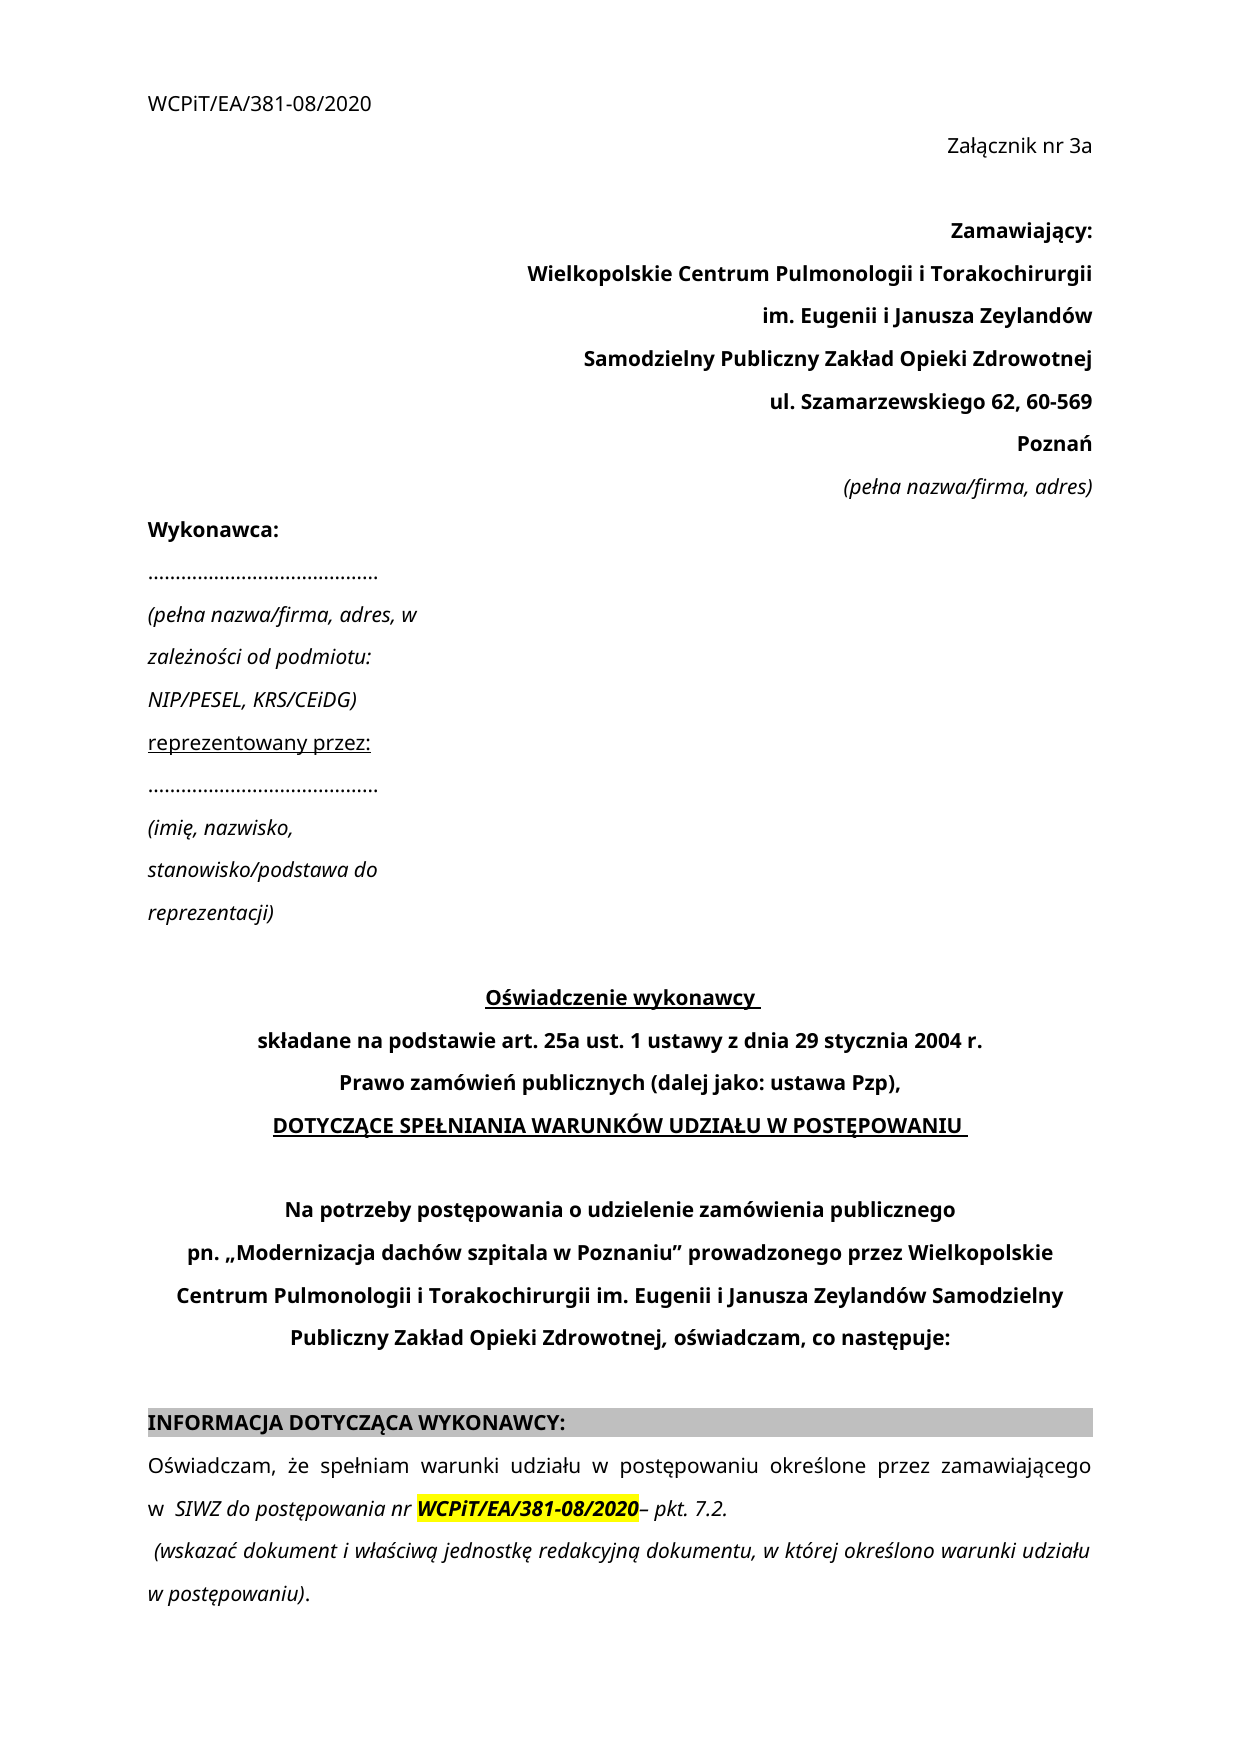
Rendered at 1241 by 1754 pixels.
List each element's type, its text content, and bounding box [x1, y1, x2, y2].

text Oświadczam, że spełniam warunki udziału w postępowaniu określone przez zamawiającego w SIWZ do postępowania nr WCPiT/EA/381-08/2020– pkt. 7.2. [148, 1451, 1093, 1522]
text …………………………………… [148, 770, 472, 799]
text Prawo zamówień publicznych (dalej jako: ustawa Pzp), [148, 1068, 1093, 1097]
text Wykonawca: [148, 515, 1093, 543]
text (pełna nazwa/firma, adres) [768, 472, 1093, 501]
text …………………………………… [148, 557, 472, 586]
text Samodzielny Publiczny Zakład Opieki Zdrowotnej [148, 344, 1093, 373]
text składane na podstawie art. 25a ust. 1 ustawy z dnia 29 stycznia 2004 r. [148, 1026, 1093, 1054]
text DOTYCZĄCE SPEŁNIANIA WARUNKÓW UDZIAŁU W POSTĘPOWANIU [148, 1111, 1093, 1182]
text Wielkopolskie Centrum Pulmonologii i Torakochirurgii [148, 259, 1093, 287]
text WCPiT/EA/381-08/2020 [148, 89, 1093, 117]
text Zamawiający: [694, 216, 1093, 245]
text reprezentowany przez: [148, 728, 1093, 756]
text Na potrzeby postępowania o udzielenie zamówienia publicznego pn. „Modernizacja dachów szpitala w Poznaniu” prowadzonego przez Wielkopolskie Centrum Pulmonologii i Torakochirurgii im. Eugenii i Janusza Zeylandów Samodzielny Publiczny Zakład Opieki Zdrowotnej, oświadczam, co następuje: [148, 1196, 1093, 1352]
text (pełna nazwa/firma, adres, w zależności od podmiotu: NIP/PESEL, KRS/CEiDG) [148, 600, 472, 713]
text Oświadczenie wykonawcy [148, 983, 1093, 1012]
text (wskazać dokument i właściwą jednostkę redakcyjną dokumentu, w której określono warunki udziału w postępowaniu). [148, 1536, 1093, 1607]
text ul. Szamarzewskiego 62, 60-569 Poznań [768, 387, 1093, 458]
text Załącznik nr 3a [694, 131, 1093, 160]
text (imię, nazwisko, stanowisko/podstawa do reprezentacji) [148, 813, 472, 927]
text im. Eugenii i Janusza Zeylandów [148, 302, 1093, 330]
text INFORMACJA DOTYCZĄCA WYKONAWCY: [148, 1408, 1093, 1437]
